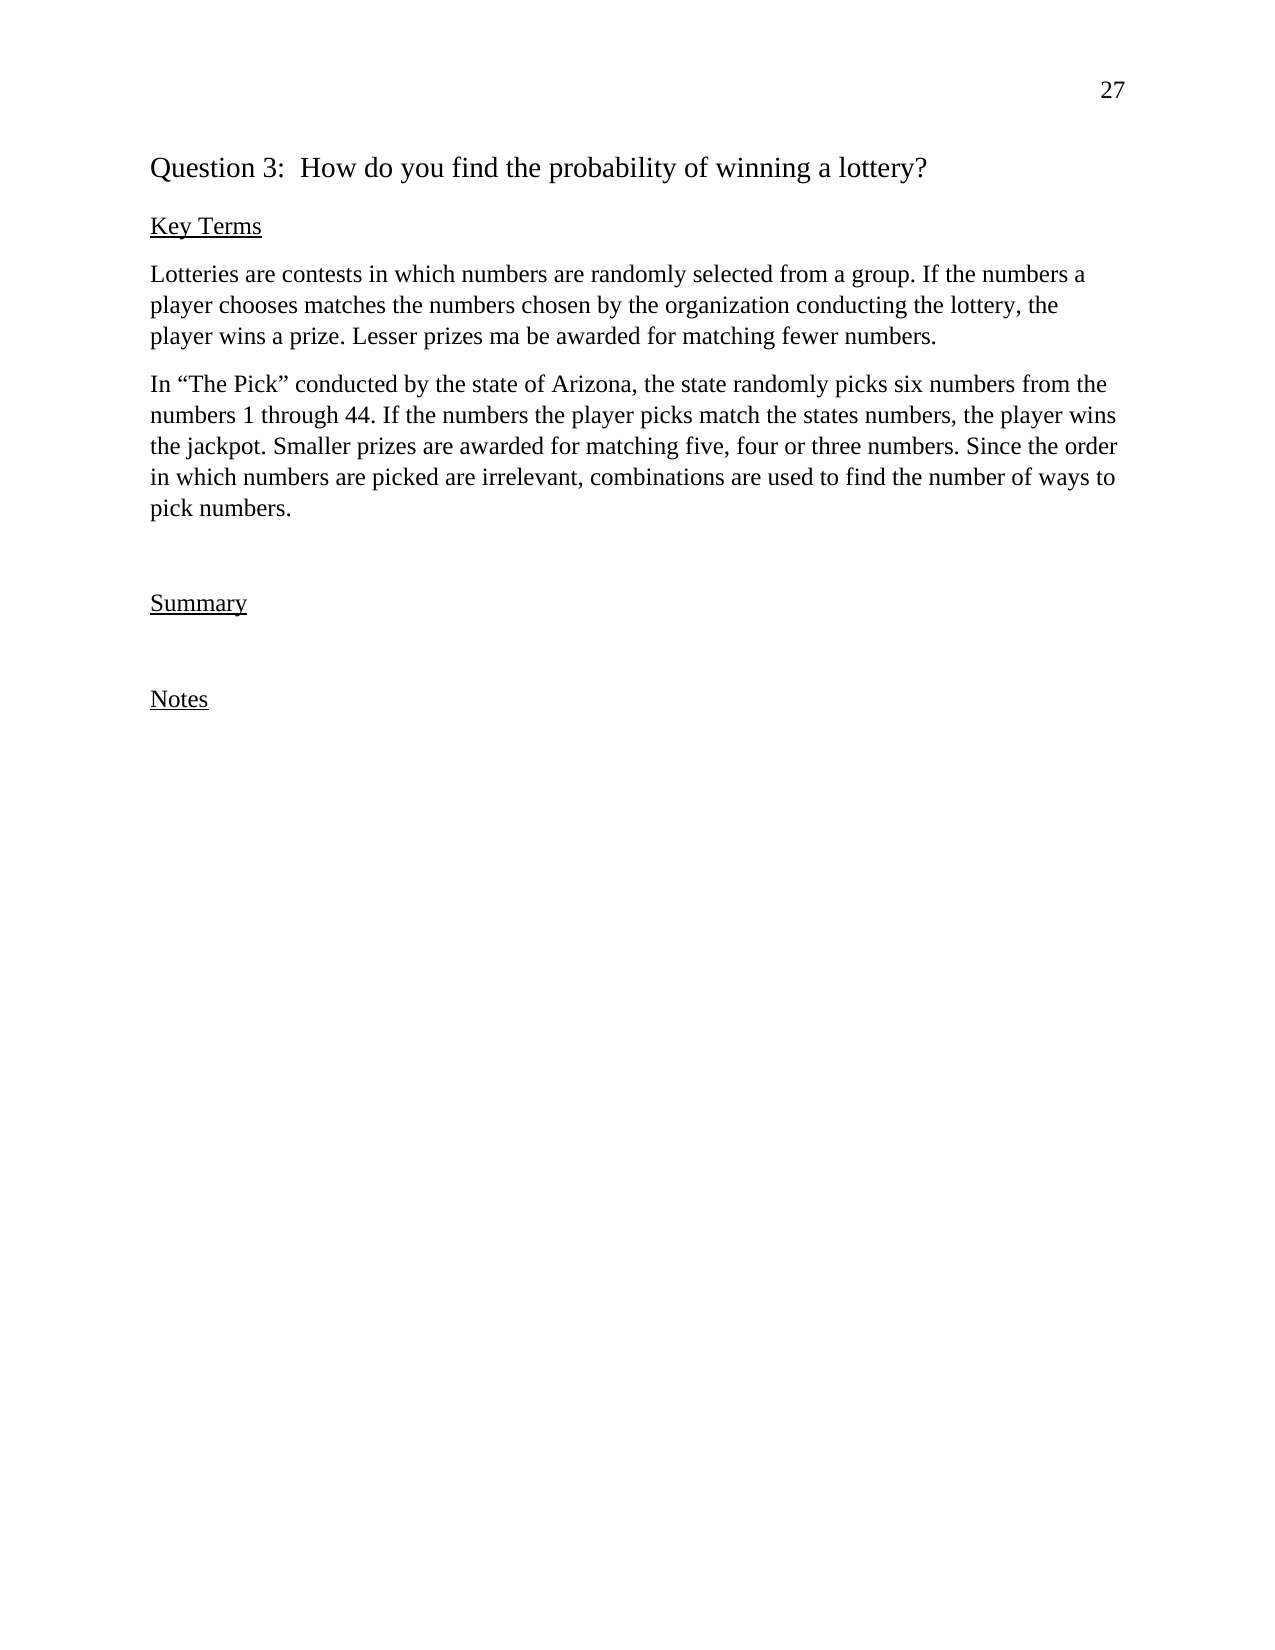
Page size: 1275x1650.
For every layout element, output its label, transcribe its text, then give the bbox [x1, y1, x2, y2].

text Notes [150, 684, 1125, 712]
text Lotteries are contests in which numbers are randomly selected from a group. If the numbers a player chooses matches the numbers chosen by the organization conducting the lottery, the player wins a prize. Lesser prizes ma be awarded for matching fewer numbers. [150, 259, 1125, 350]
text Summary [150, 588, 1125, 617]
text Key Terms [150, 211, 1125, 240]
text In “The Pick” conducted by the state of Arizona, the state randomly picks six numbers from the numbers 1 through 44. If the numbers the player picks match the states numbers, the player wins the jackpot. Smaller prizes are awarded for matching five, four or three numbers. Since the order in which numbers are picked are irrelevant, combinations are used to find the number of ways to pick numbers. [150, 369, 1125, 522]
subtitle Question 3: How do you find the probability of winning a lottery? [150, 150, 1125, 183]
